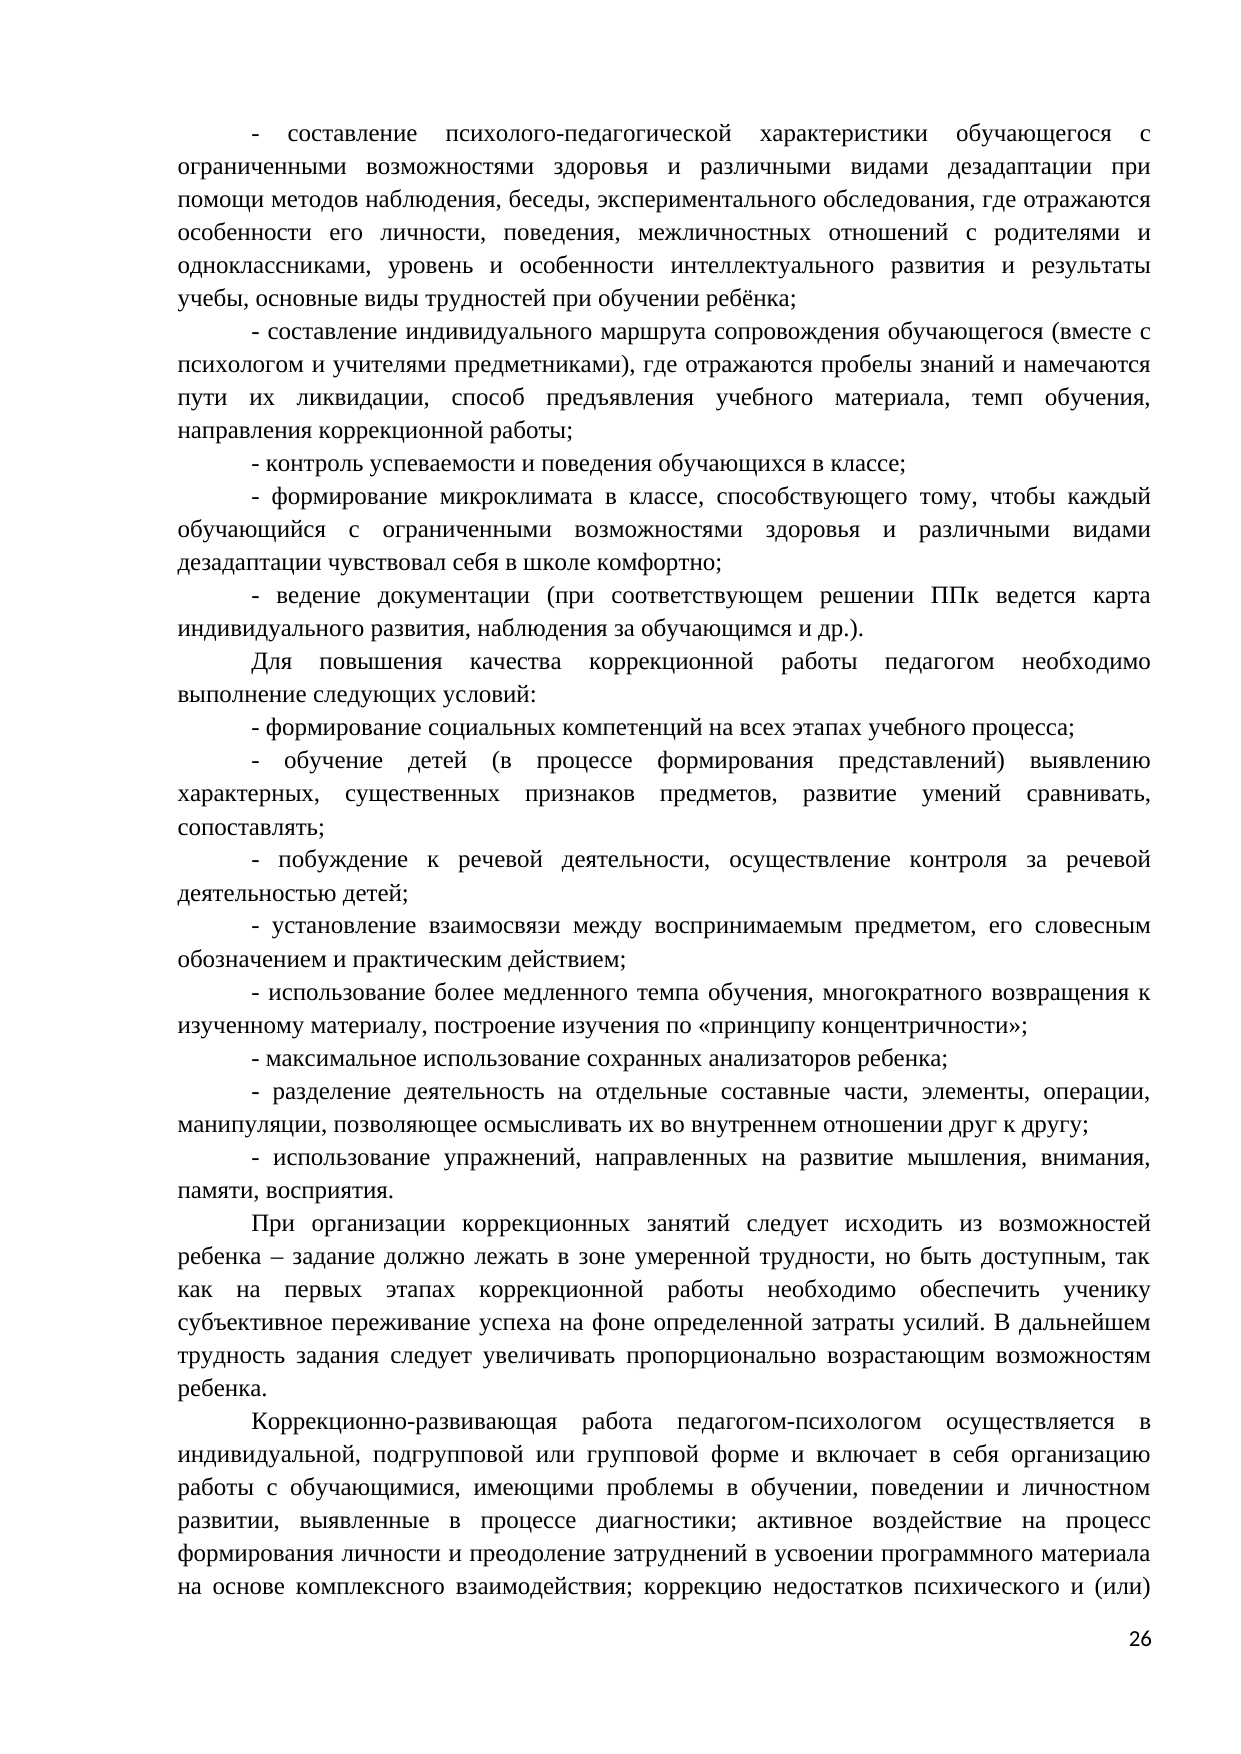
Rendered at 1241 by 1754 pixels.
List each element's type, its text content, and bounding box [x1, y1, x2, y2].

list - побуждение к речевой деятельности, осуществление контроля за речевой деятельностью детей; [177, 844, 1152, 906]
list - контроль успеваемости и поведения обучающихся в классе; [177, 448, 1152, 477]
list - установление взаимосвязи между воспринимаемым предметом, его словесным обозначением и практическим действием; [177, 911, 1152, 972]
list - использование упражнений, направленных на развитие мышления, внимания, памяти, восприятия. [177, 1142, 1152, 1203]
list - составление психолого-педагогической характеристики обучающегося с ограниченными возможностями здоровья и различными видами дезадаптации при помощи методов наблюдения, беседы, экспериментального обследования, где отражаются особенности его личности, поведения, межличностных отношений с родителями и одноклассниками, уровень и особенности интеллектуального развития и результаты учебы, основные виды трудностей при обучении ребёнка; [177, 118, 1152, 312]
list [177, 1406, 1152, 1600]
list - ведение документации (при соответствующем решении ППк ведется карта индивидуального развития, наблюдения за обучающимся и др.). [177, 580, 1152, 642]
list - разделение деятельность на отдельные составные части, элементы, операции, манипуляции, позволяющее осмысливать их во внутреннем отношении друг к другу; [177, 1076, 1152, 1137]
list - максимальное использование сохранных анализаторов ребенка; [177, 1043, 1152, 1071]
list - использование более медленного темпа обучения, многократного возвращения к изученному материалу, построение изучения по «принципу концентричности»; [177, 977, 1152, 1038]
list - формирование социальных компетенций на всех этапах учебного процесса; [177, 712, 1152, 741]
list Для повышения качества коррекционной работы педагогом необходимо выполнение следующих условий: [177, 646, 1152, 708]
list - составление индивидуального маршрута сопровождения обучающегося (вместе с психологом и учителями предметниками), где отражаются пробелы знаний и намечаются пути их ликвидации, способ предъявления учебного материала, темп обучения, направления коррекционной работы; [177, 316, 1152, 444]
list При организации коррекционных занятий следует исходить из возможностей ребенка – задание должно лежать в зоне умеренной трудности, но быть доступным, так как на первых этапах коррекционной работы необходимо обеспечить ученику субъективное переживание успеха на фоне определенной затраты усилий. В дальнейшем трудность задания следует увеличивать пропорционально возрастающим возможностям ребенка. [177, 1208, 1152, 1402]
list - обучение детей (в процессе формирования представлений) выявлению характерных, существенных признаков предметов, развитие умений сравнивать, сопоставлять; [177, 746, 1152, 840]
list - формирование микроклимата в классе, способствующего тому, чтобы каждый обучающийся с ограниченными возможностями здоровья и различными видами дезадаптации чувствовал себя в школе комфортно; [177, 481, 1152, 576]
